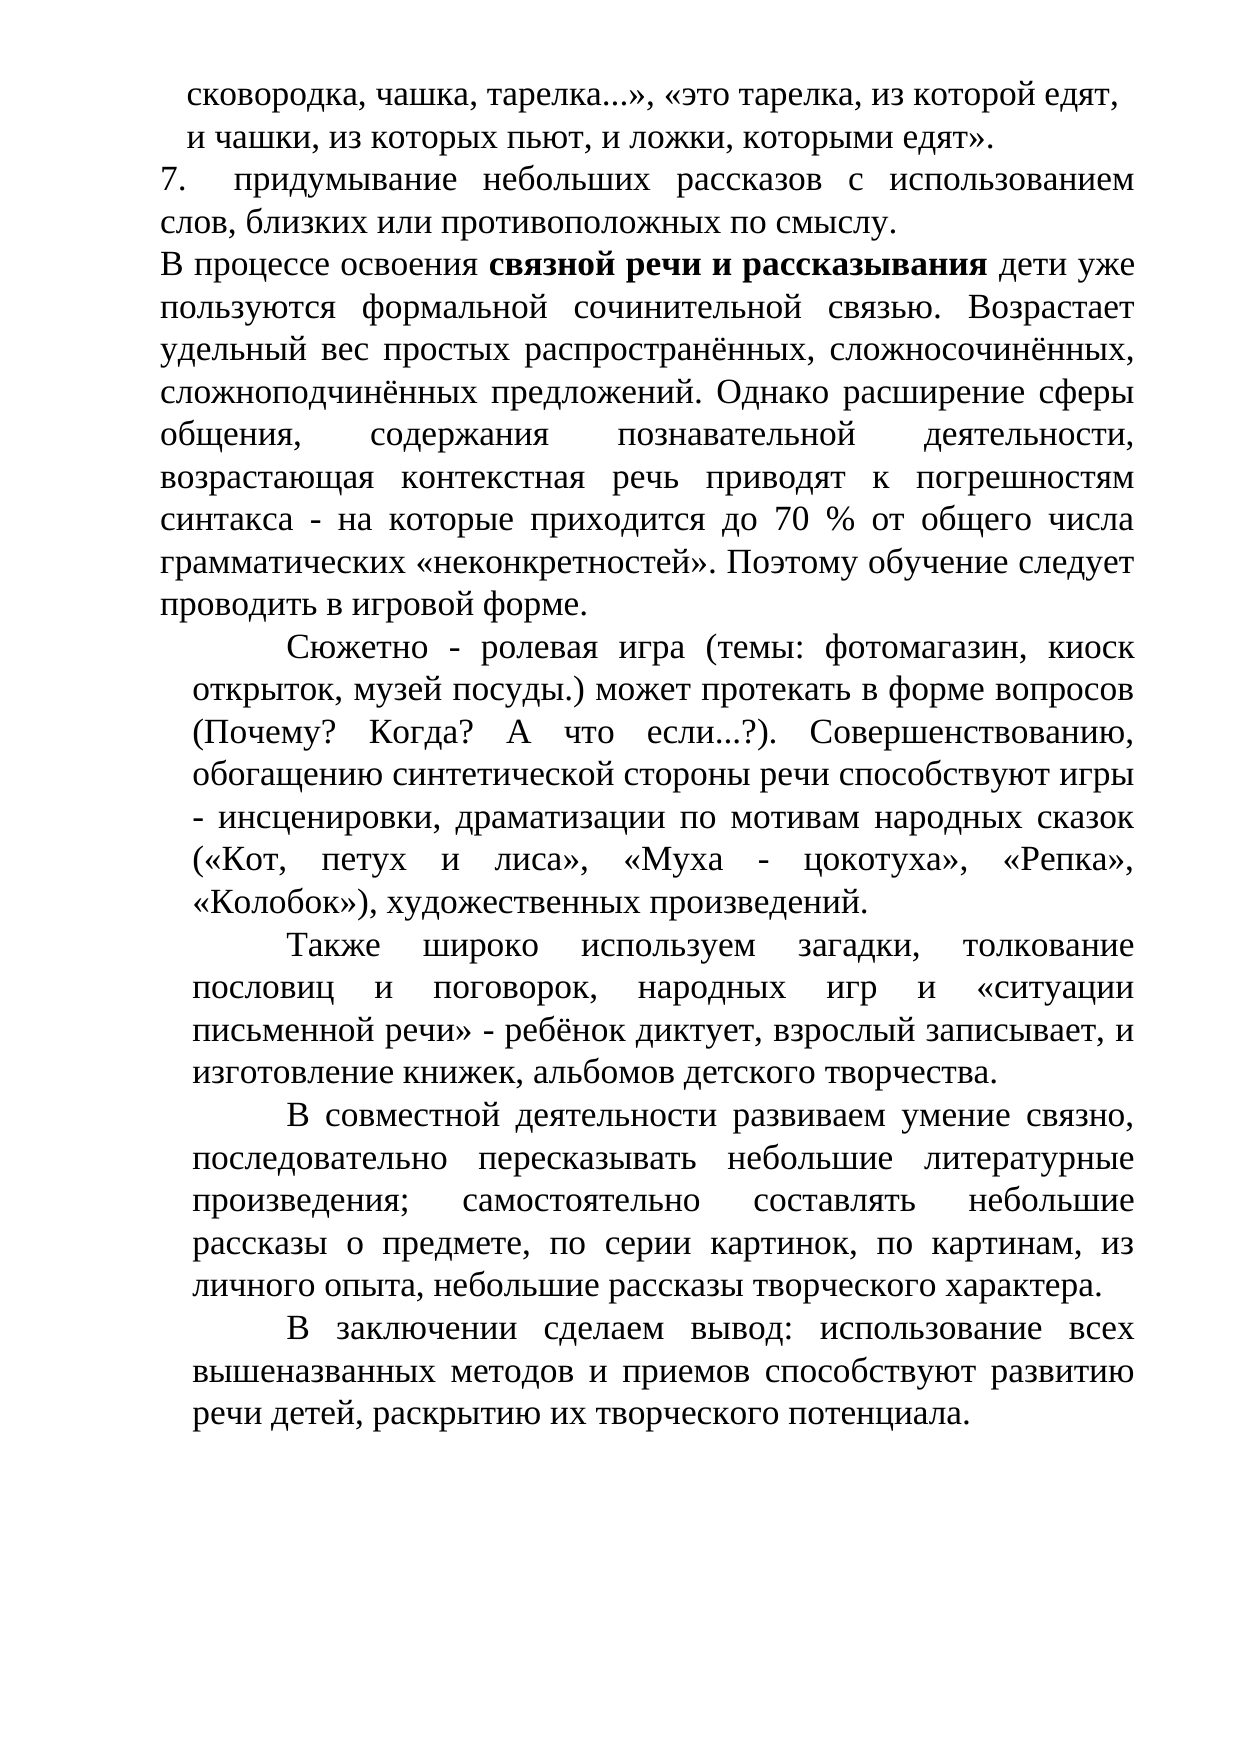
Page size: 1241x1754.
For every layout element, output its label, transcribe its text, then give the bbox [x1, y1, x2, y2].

text Сюжетно - ролевая игра (темы: фотомагазин, киоск открыток, музей посуды.) может протекать в форме вопросов (Почему? Когда? А что если...?). Совершенствованию, обогащению синтетической стороны речи способствуют игры - инсценировки, драматизации по мотивам народных сказок («Кот, петух и лиса», «Муха - цокотуха», «Репка», «Колобок»), художественных произведений. [192, 624, 1135, 922]
text В заключении сделаем вывод: использование всех вышеназванных методов и приемов способствуют развитию речи детей, раскрытию их творческого потенциала. [192, 1306, 1135, 1433]
text В совместной деятельности развиваем умение связно, последовательно пересказывать небольшие литературные произведения; самостоятельно составлять небольшие рассказы о предмете, по серии картинок, по картинам, из личного опыта, небольшие рассказы творческого характера. [192, 1093, 1135, 1305]
text сковородка, чашка, тарелка...», «это тарелка, из которой едят, [160, 72, 1135, 114]
text Также широко используем загадки, толкование пословиц и поговорок, народных игр и «ситуации письменной речи» - ребёнок диктует, взрослый записывает, и изготовление книжек, альбомов детского творчества. [192, 922, 1135, 1092]
text и чашки, из которых пьют, и ложки, которыми едят». [160, 114, 1135, 157]
list придумывание небольших рассказов с использованием слов, близких или противоположных по смыслу. [160, 157, 1135, 242]
text В процессе освоения связной речи и рассказывания дети уже пользуются формальной сочинительной связью. Возрастает удельный вес простых распространённых, сложносочинённых, сложноподчинённых предложений. Однако расширение сферы общения, содержания познавательной деятельности, возрастающая контекстная речь приводят к погрешностям синтакса - на которые приходится до 70 % от общего числа грамматических «неконкретностей». Поэтому обучение следует проводить в игровой форме. [160, 242, 1135, 624]
